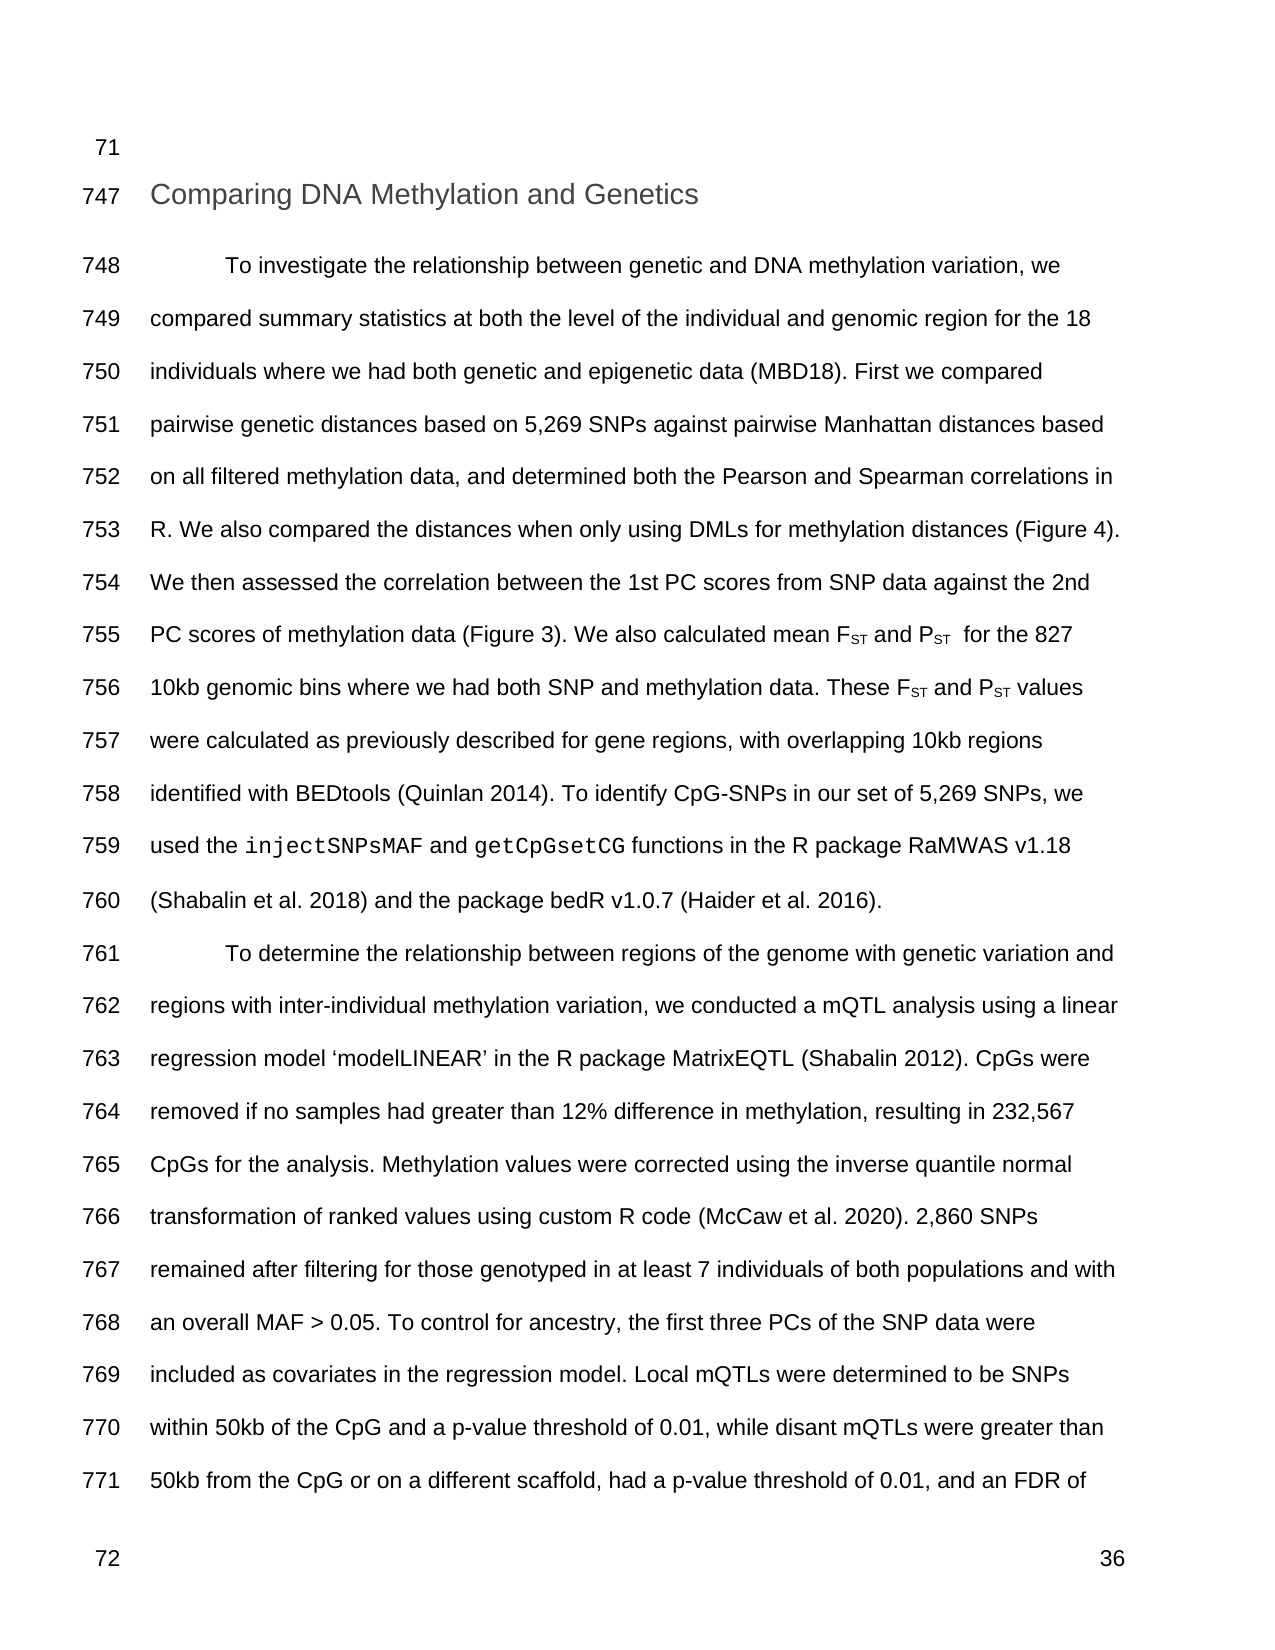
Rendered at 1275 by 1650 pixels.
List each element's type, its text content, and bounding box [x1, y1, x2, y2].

text To investigate the relationship between genetic and DNA methylation variation, we compared summary statistics at both the level of the individual and genomic region for the 18 individuals where we had both genetic and epigenetic data (MBD18). First we compared pairwise genetic distances based on 5,269 SNPs against pairwise Manhattan distances based on all filtered methylation data, and determined both the Pearson and Spearman correlations in R. We also compared the distances when only using DMLs for methylation distances (Figure 4). We then assessed the correlation between the 1st PC scores from SNP data against the 2nd PC scores of methylation data (Figure 3). We also calculated mean FST and PST for the 827 10kb genomic bins where we had both SNP and methylation data. These FST and PST values were calculated as previously described for gene regions, with overlapping 10kb regions identified with BEDtools (Quinlan 2014). To identify CpG-SNPs in our set of 5,269 SNPs, we used the injectSNPsMAF and getCpGsetCG functions in the R package RaMWAS v1.18 (Shabalin et al. 2018) and the package bedR v1.0.7 (Haider et al. 2016). [150, 252, 1125, 913]
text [150, 940, 1125, 1493]
subtitle Comparing DNA Methylation and Genetics [150, 177, 1125, 211]
